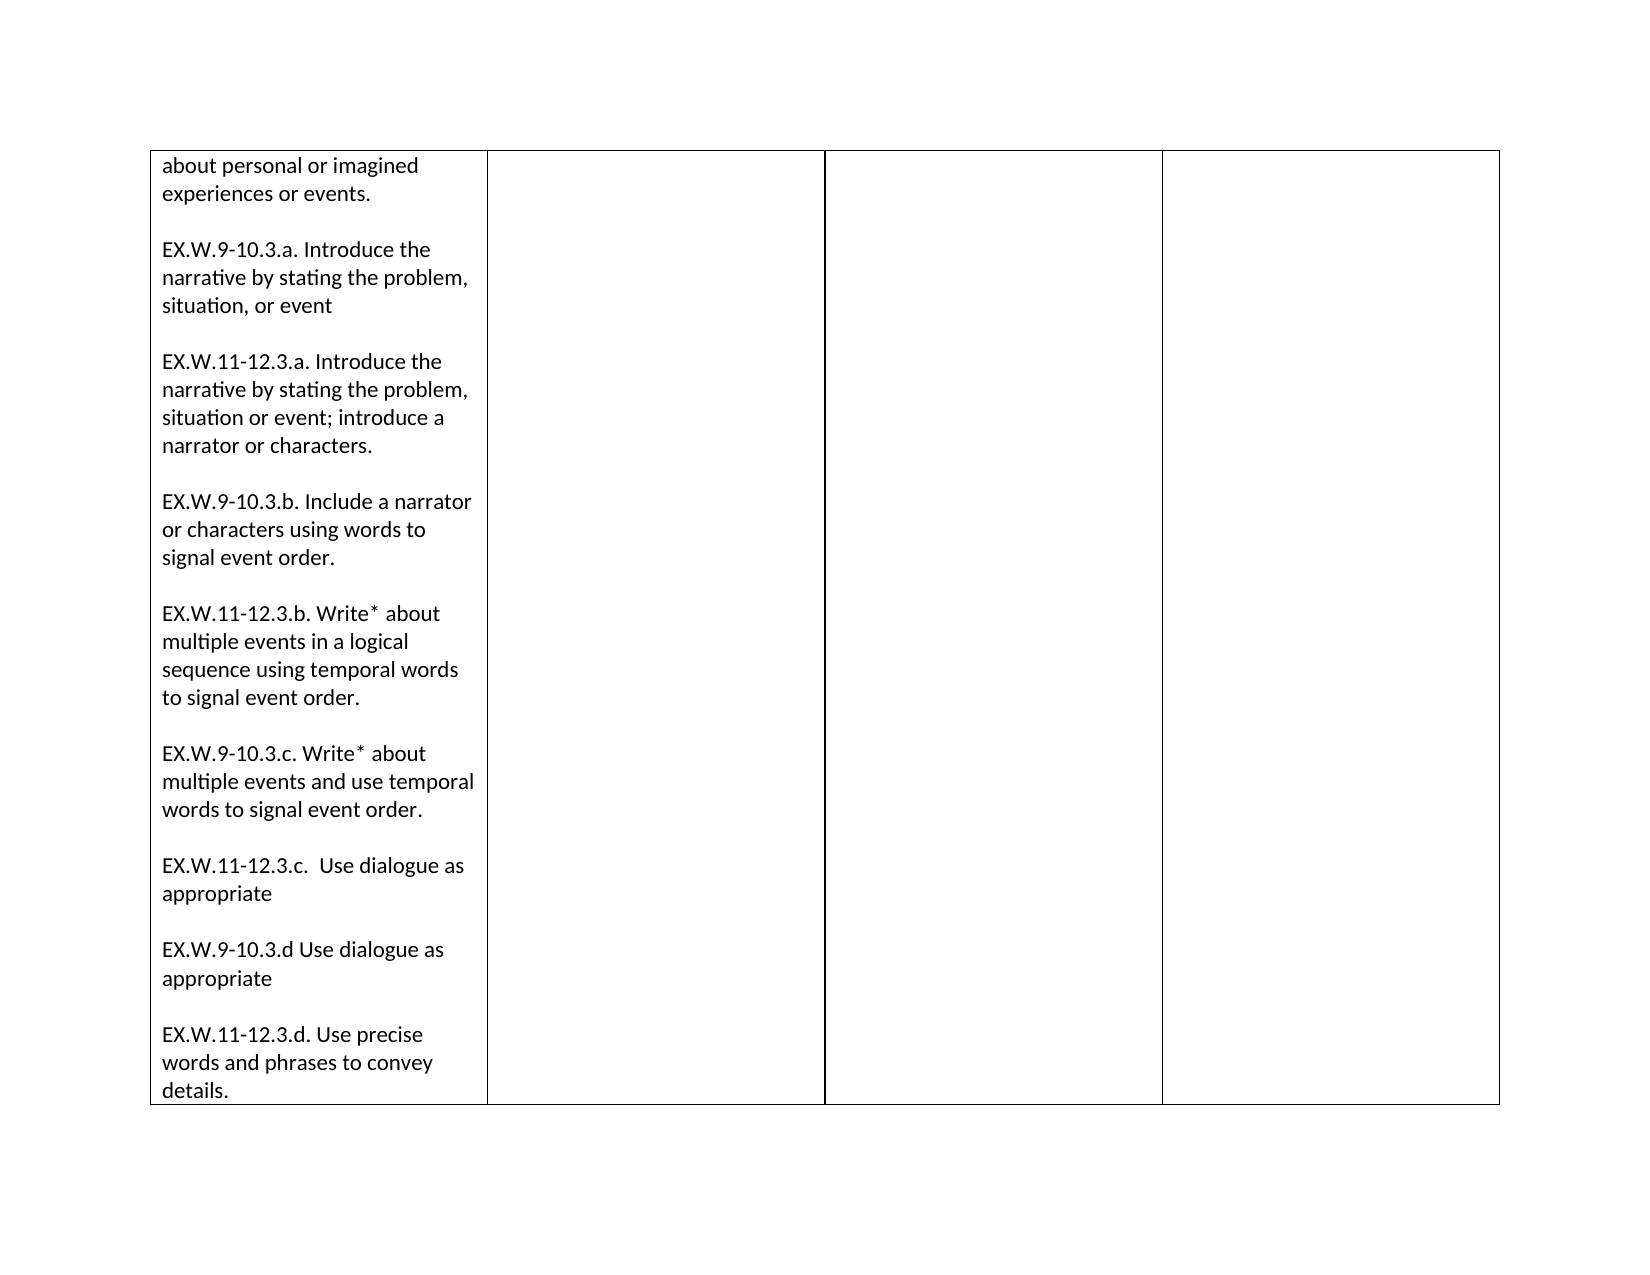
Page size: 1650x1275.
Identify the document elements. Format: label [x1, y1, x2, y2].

table_cell [488, 151, 824, 1104]
table_cell [151, 151, 487, 1104]
table_cell [826, 151, 1162, 1104]
table_cell [1163, 151, 1499, 1104]
